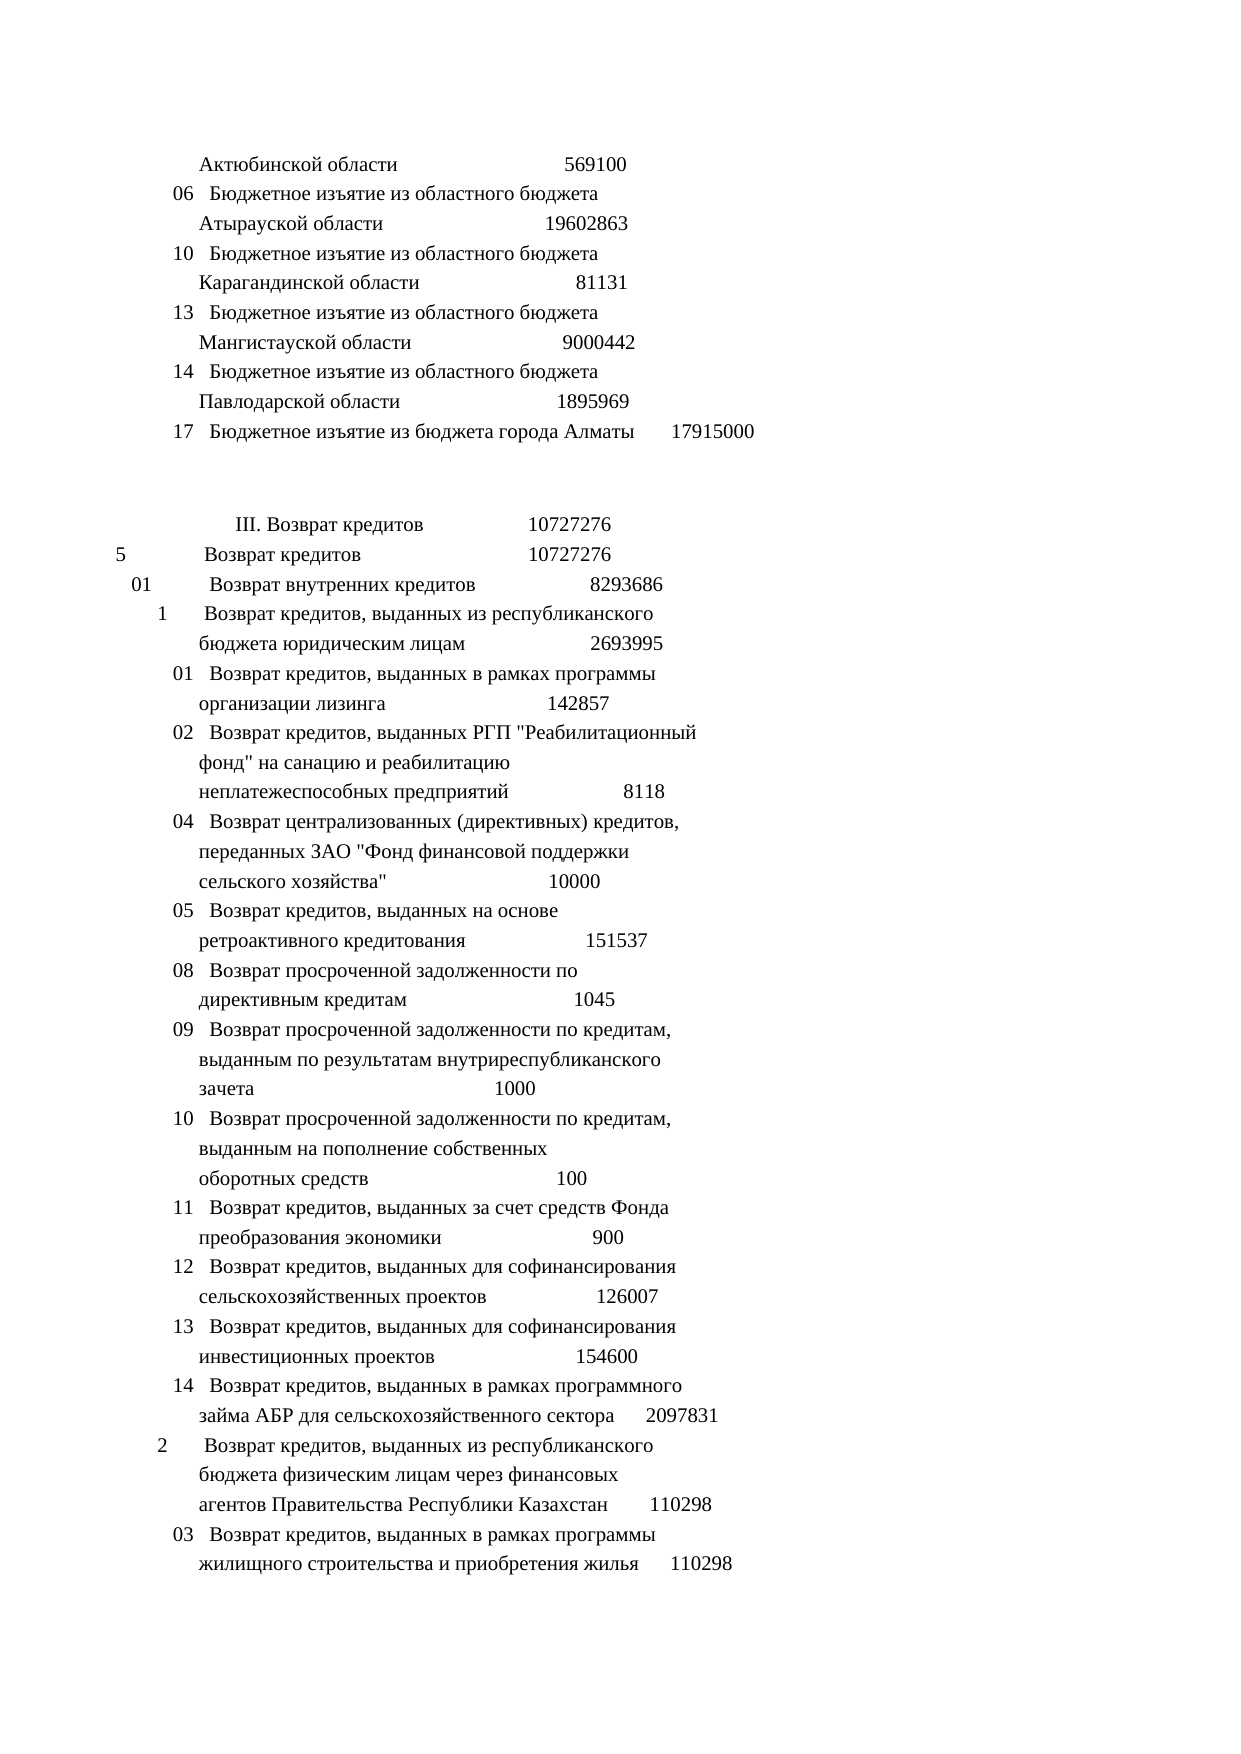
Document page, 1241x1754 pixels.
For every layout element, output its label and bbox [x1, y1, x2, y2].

table_header [101, 511, 1240, 1583]
table_header [101, 150, 1240, 450]
